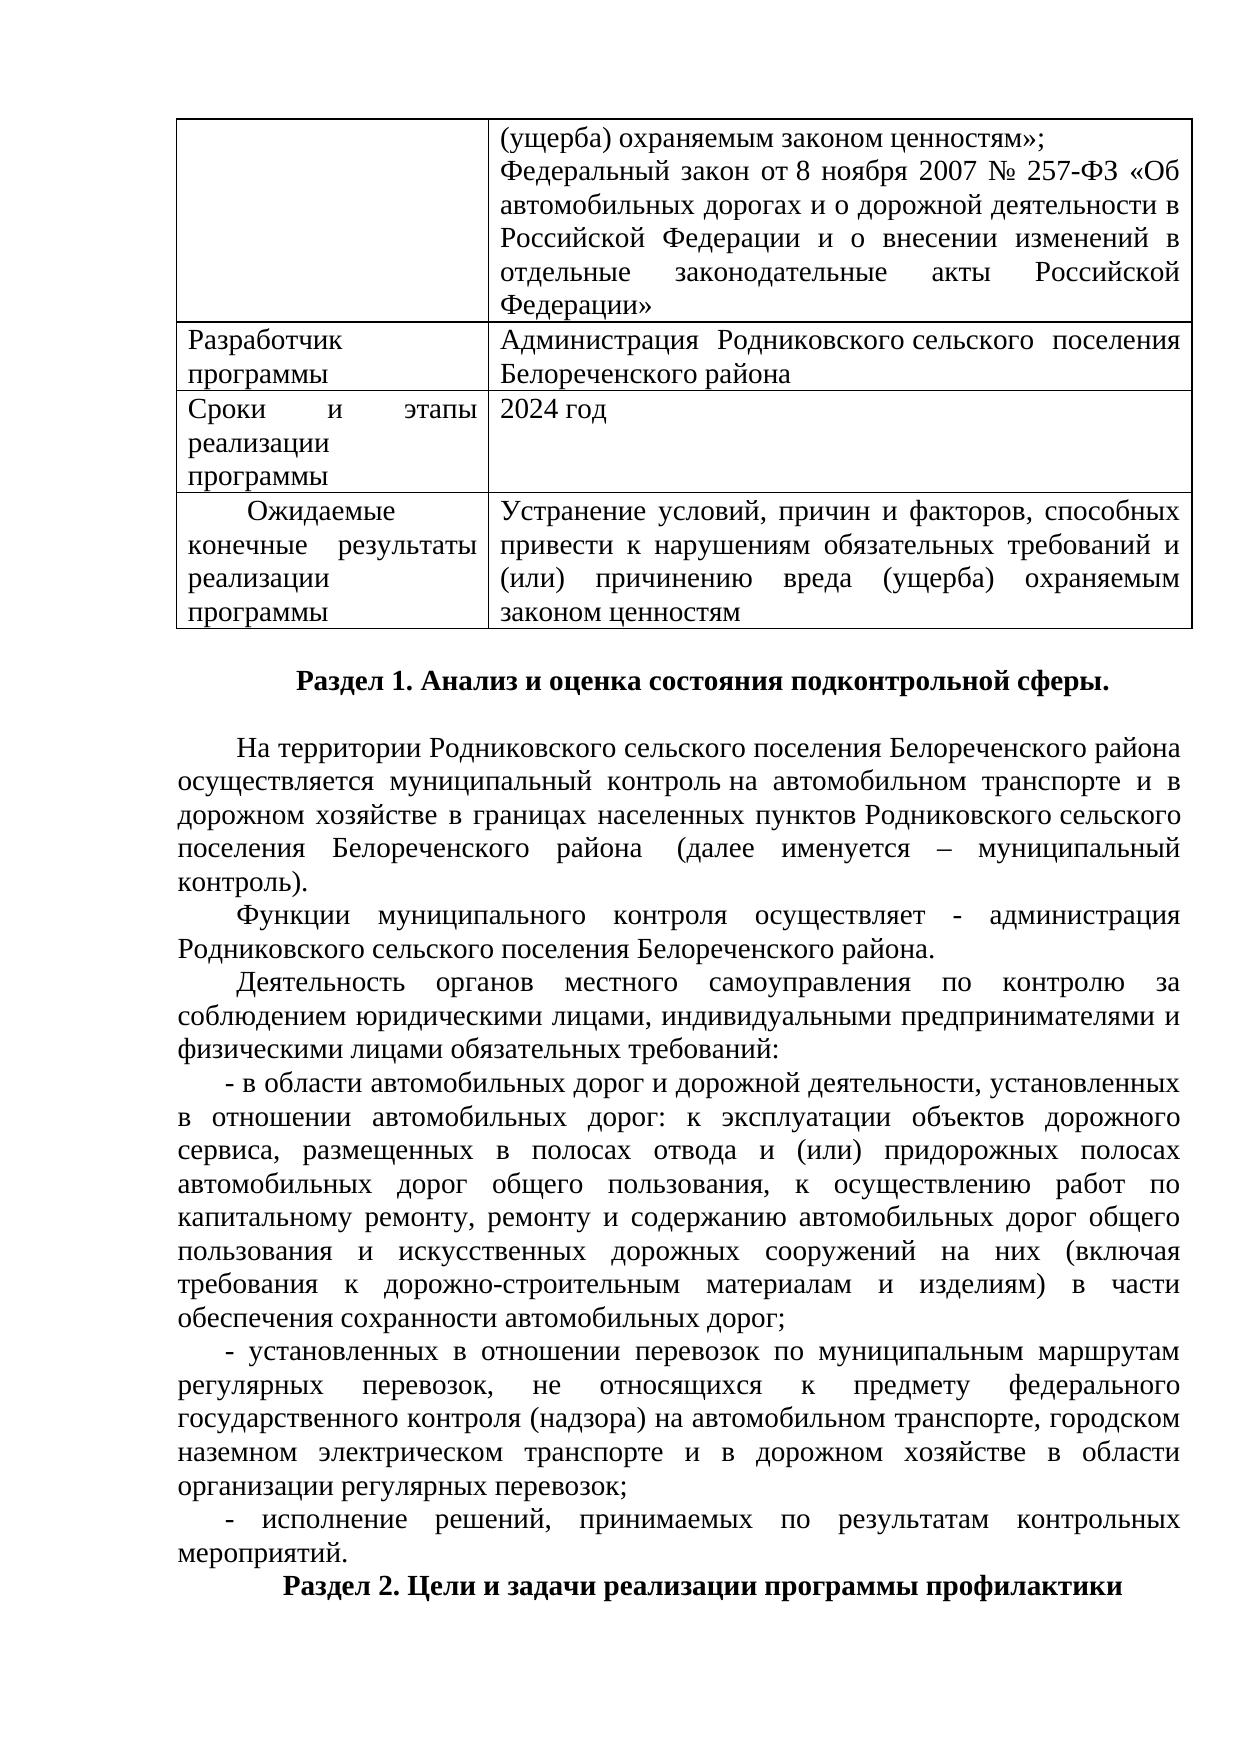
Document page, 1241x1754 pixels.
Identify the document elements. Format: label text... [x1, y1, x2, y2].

table_cell 2024 год [489, 391, 1191, 492]
text - исполнение решений, принимаемых по результатам контрольных мероприятий. [177, 1501, 1181, 1568]
table_cell Администрация Родниковского сельского поселения Белореченского района [489, 323, 1191, 389]
text На территории Родниковского сельского поселения Белореченского района осуществляется муниципальный контроль на автомобильном транспорте и в дорожном хозяйстве в границах населенных пунктов Родниковского сельского поселения Белореченского района (далее именуется – муниципальный контроль). [177, 730, 1181, 897]
text - установленных в отношении перевозок по муниципальным маршрутам регулярных перевозок, не относящихся к предмету федерального государственного контроля (надзора) на автомобильном транспорте, городском наземном электрическом транспорте и в дорожном хозяйстве в области организации регулярных перевозок; [177, 1333, 1181, 1501]
table_cell Устранение условий, причин и факторов, способных привести к нарушениям обязательных требований и (или) причинению вреда (ущерба) охраняемым законом ценностям [489, 493, 1191, 627]
text Функции муниципального контроля осуществляет - администрация Родниковского сельского поселения Белореченского района. [177, 897, 1181, 964]
table_cell Разработчик программы [177, 323, 488, 389]
table_cell Сроки и этапы реализации программы [177, 391, 488, 492]
text Раздел 2. Цели и задачи реализации программы профилактики [177, 1568, 1181, 1602]
text Раздел 1. Анализ и оценка состояния подконтрольной сферы. [177, 663, 1181, 696]
table_cell Ожидаемые конечные результаты реализации программы [177, 493, 488, 627]
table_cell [489, 120, 1191, 321]
text Деятельность органов местного самоуправления по контролю за соблюдением юридическими лицами, индивидуальными предпринимателями и физическими лицами обязательных требований: [177, 964, 1181, 1065]
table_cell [177, 120, 488, 321]
text - в области автомобильных дорог и дорожной деятельности, установленных в отношении автомобильных дорог: к эксплуатации объектов дорожного сервиса, размещенных в полосах отвода и (или) придорожных полосах автомобильных дорог общего пользования, к осуществлению работ по капитальному ремонту, ремонту и содержанию автомобильных дорог общего пользования и искусственных дорожных сооружений на них (включая требования к дорожно-строительным материалам и изделиям) в части обеспечения сохранности автомобильных дорог; [177, 1065, 1181, 1333]
